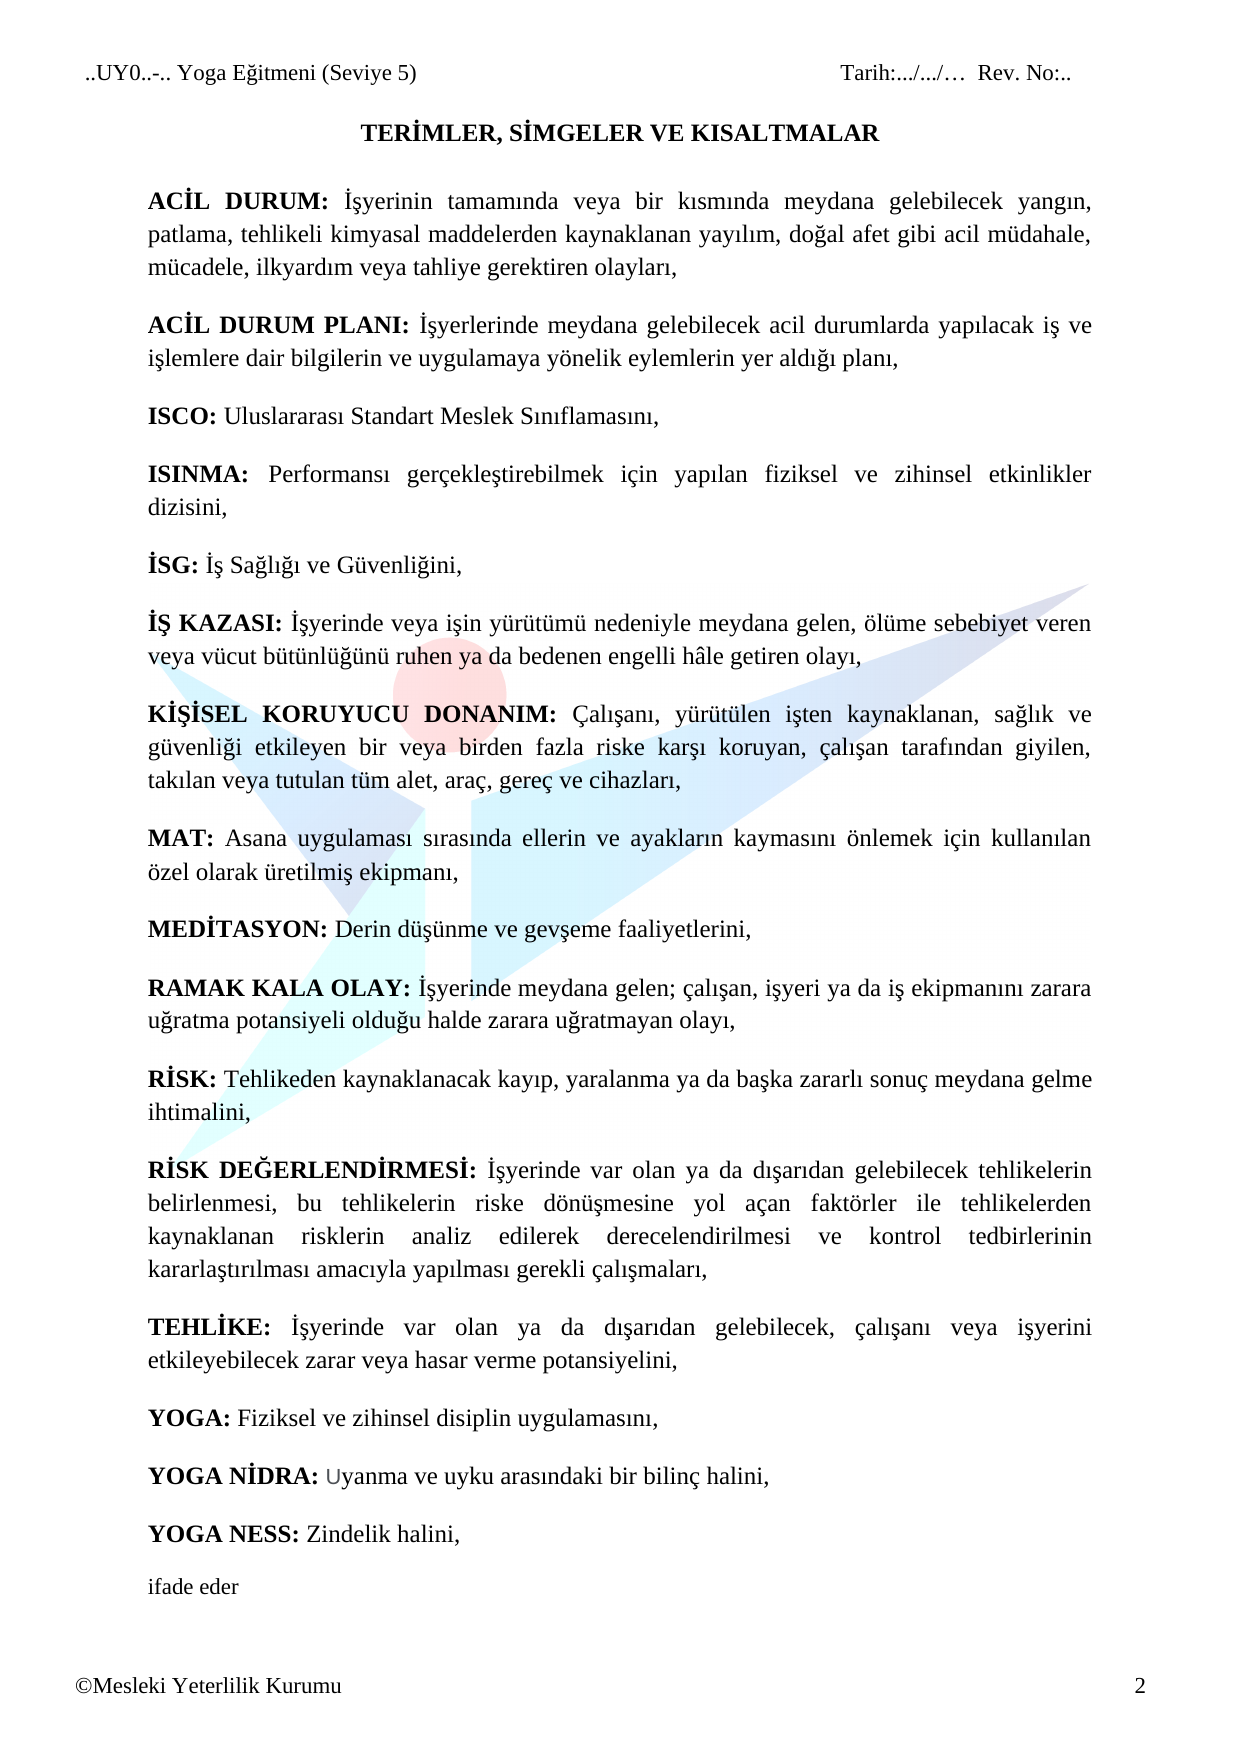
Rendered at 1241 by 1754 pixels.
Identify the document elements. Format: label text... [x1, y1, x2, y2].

text RAMAK KALA OLAY: İşyerinde meydana gelen; çalışan, işyeri ya da iş ekipmanını zarara uğratma potansiyeli olduğu halde zarara uğratmayan olayı, [148, 973, 1092, 1034]
text RİSK DEĞERLENDİRMESİ: İşyerinde var olan ya da dışarıdan gelebilecek tehlikelerin belirlenmesi, bu tehlikelerin riske dönüşmesine yol açan faktörler ile tehlikelerden kaynaklanan risklerin analiz edilerek derecelendirilmesi ve kontrol tedbirlerinin kararlaştırılması amacıyla yapılması gerekli çalışmaları, [148, 1155, 1092, 1282]
text YOGA NİDRA: Uyanma ve uyku arasındaki bir bilinç halini, [148, 1461, 1092, 1489]
text MAT: Asana uygulaması sırasında ellerin ve ayakların kaymasını önlemek için kullanılan özel olarak üretilmiş ekipmanı, [148, 823, 1092, 885]
text TERİMLER, SİMGELER VE KISALTMALAR [148, 118, 1092, 147]
text TEHLİKE: İşyerinde var olan ya da dışarıdan gelebilecek, çalışanı veya işyerini etkileyebilecek zarar veya hasar verme potansiyelini, [148, 1312, 1092, 1373]
text ACİL DURUM: İşyerinin tamamında veya bir kısmında meydana gelebilecek yangın, patlama, tehlikeli kimyasal maddelerden kaynaklanan yayılım, doğal afet gibi acil müdahale, mücadele, ilkyardım veya tahliye gerektiren olayları, [148, 186, 1092, 281]
text YOGA NESS: Zindelik halini, [148, 1519, 1092, 1548]
text ifade eder [148, 1573, 1092, 1599]
text İŞ KAZASI: İşyerinde veya işin yürütümü nedeniyle meydana gelen, ölüme sebebiyet veren veya vücut bütünlüğünü ruhen ya da bedenen engelli hâle getiren olayı, [148, 608, 1092, 670]
text KİŞİSEL KORUYUCU DONANIM: Çalışanı, yürütülen işten kaynaklanan, sağlık ve güvenliği etkileyen bir veya birden fazla riske karşı koruyan, çalışan tarafından giyilen, takılan veya tutulan tüm alet, araç, gereç ve cihazları, [148, 699, 1092, 794]
text ACİL DURUM PLANI: İşyerlerinde meydana gelebilecek acil durumlarda yapılacak iş ve işlemlere dair bilgilerin ve uygulamaya yönelik eylemlerin yer aldığı planı, [148, 310, 1092, 372]
text RİSK: Tehlikeden kaynaklanacak kayıp, yaralanma ya da başka zararlı sonuç meydana gelme ihtimalini, [148, 1064, 1092, 1125]
text MEDİTASYON: Derin düşünme ve gevşeme faaliyetlerini, [148, 914, 1092, 943]
text İSG: İş Sağlığı ve Güvenliğini, [148, 550, 1092, 579]
text YOGA: Fiziksel ve zihinsel disiplin uygulamasını, [148, 1403, 1092, 1432]
text ISCO: Uluslararası Standart Meslek Sınıflamasını, [148, 401, 1092, 430]
text ISINMA: Performansı gerçekleştirebilmek için yapılan fiziksel ve zihinsel etkinlikler dizisini, [148, 459, 1092, 521]
